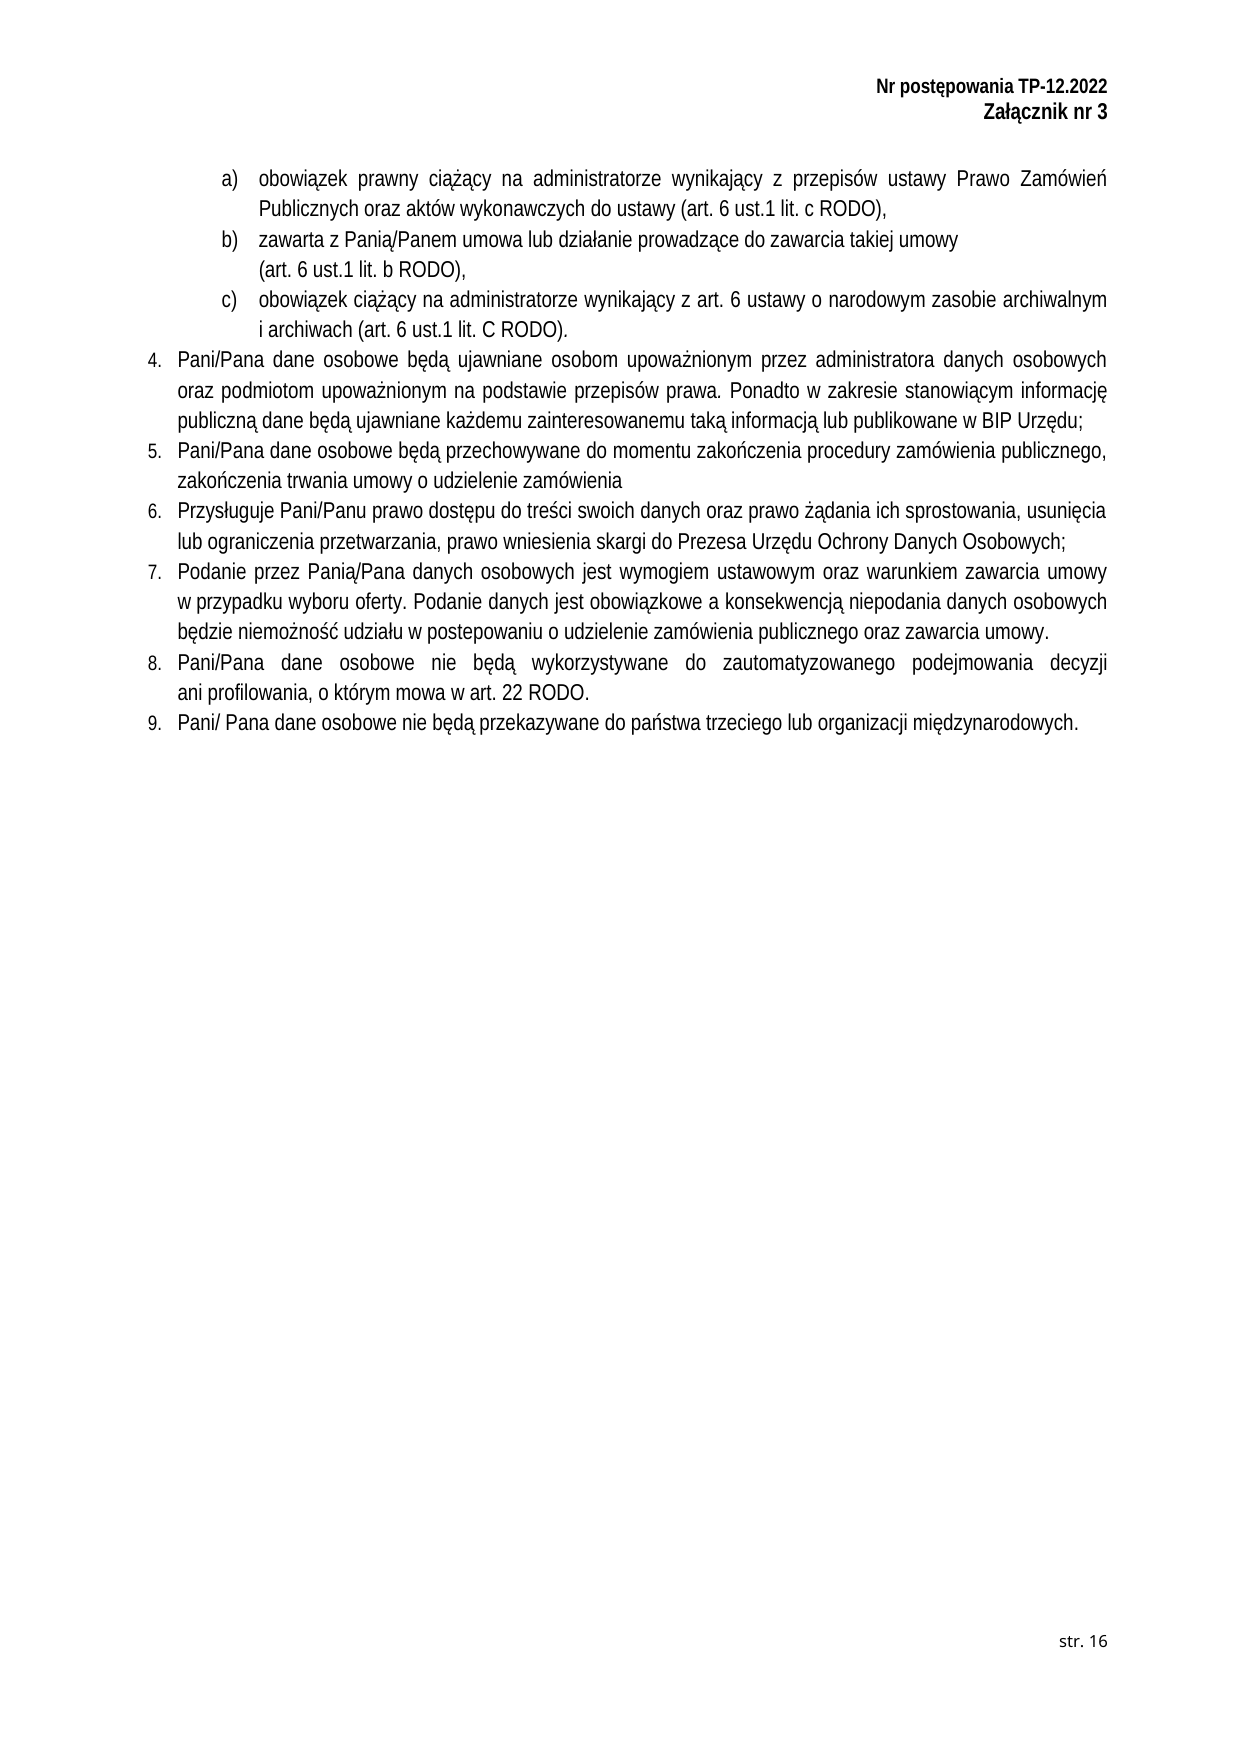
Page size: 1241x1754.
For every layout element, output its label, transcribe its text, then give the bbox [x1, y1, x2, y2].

list Podanie przez Panią/Pana danych osobowych jest wymogiem ustawowym oraz warunkiem zawarcia umowy w przypadku wyboru oferty. Podanie danych jest obowiązkowe a konsekwencją niepodania danych osobowych będzie niemożność udziału w postepowaniu o udzielenie zamówienia publicznego oraz zawarcia umowy. [148, 558, 1107, 645]
list Pani/ Pana dane osobowe nie będą przekazywane do państwa trzeciego lub organizacji międzynarodowych. [148, 709, 1107, 735]
list obowiązek prawny ciążący na administratorze wynikający z przepisów ustawy Prawo Zamówień Publicznych oraz aktów wykonawczych do ustawy (art. 6 ust.1 lit. c RODO), [221, 165, 1107, 222]
list Pani/Pana dane osobowe nie będą wykorzystywane do zautomatyzowanego podejmowania decyzji ani profilowania, o którym mowa w art. 22 RODO. [148, 648, 1107, 705]
list obowiązek ciążący na administratorze wynikający z art. 6 ustawy o narodowym zasobie archiwalnym i archiwach (art. 6 ust.1 lit. C RODO). [221, 286, 1107, 343]
list Pani/Pana dane osobowe będą ujawniane osobom upoważnionym przez administratora danych osobowych oraz podmiotom upoważnionym na podstawie przepisów prawa. Ponadto w zakresie stanowiącym informację publiczną dane będą ujawniane każdemu zainteresowanemu taką informacją lub publikowane w BIP Urzędu; [148, 346, 1107, 433]
list zawarta z Panią/Panem umowa lub działanie prowadzące do zawarcia takiej umowy [221, 226, 1107, 252]
list Przysługuje Pani/Panu prawo dostępu do treści swoich danych oraz prawo żądania ich sprostowania, usunięcia lub ograniczenia przetwarzania, prawo wniesienia skargi do Prezesa Urzędu Ochrony Danych Osobowych; [148, 497, 1107, 554]
list Pani/Pana dane osobowe będą przechowywane do momentu zakończenia procedury zamówienia publicznego, zakończenia trwania umowy o udzielenie zamówienia [148, 437, 1107, 494]
text (art. 6 ust.1 lit. b RODO), [258, 256, 1107, 282]
